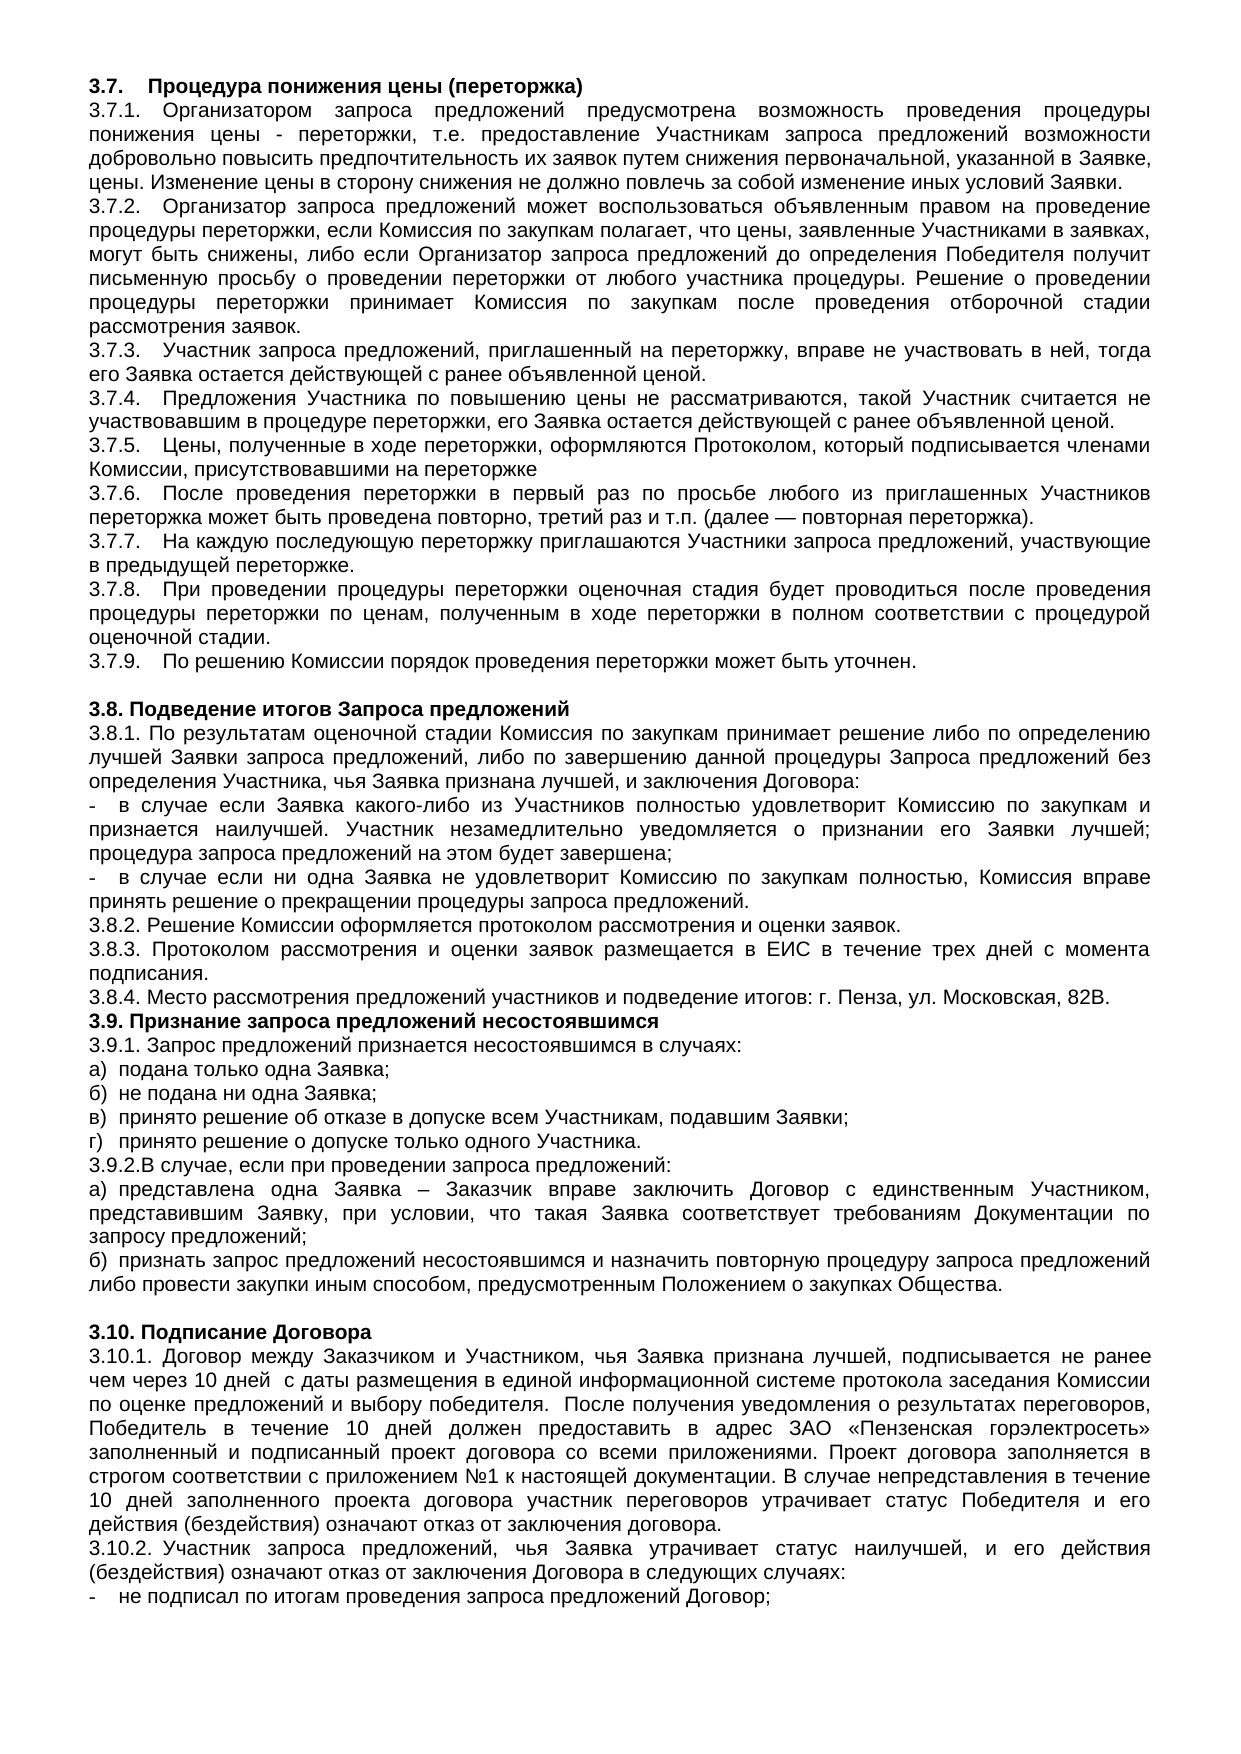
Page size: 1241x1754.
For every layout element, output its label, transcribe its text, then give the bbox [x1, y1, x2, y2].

list После проведения переторжки в первый раз по просьбе любого из приглашенных Участников переторжка может быть проведена повторно, третий раз и т.п. (далее — повторная переторжка). [89, 481, 1152, 529]
list подана только одна Заявка; [89, 1057, 1152, 1081]
list в случае если Заявка какого-либо из Участников полностью удовлетворит Комиссию по закупкам и признается наилучшей. Участник незамедлительно уведомляется о признании его Заявки лучшей; процедура запроса предложений на этом будет завершена; [89, 793, 1152, 865]
list Участник запроса предложений, чья Заявка утрачивает статус наилучшей, и его действия (бездействия) означают отказ от заключения Договора в следующих случаях: [89, 1536, 1152, 1584]
subtitle 3.10. Подписание Договора [89, 1320, 1152, 1344]
text 3.9.2.В случае, если при проведении запроса предложений: [89, 1152, 1152, 1176]
list По решению Комиссии порядок проведения переторжки может быть уточнен. [89, 649, 1152, 673]
list не подписал по итогам проведения запроса предложений Договор; [89, 1584, 1152, 1608]
list в случае если ни одна Заявка не удовлетворит Комиссию по закупкам полностью, Комиссия вправе принять решение о прекращении процедуры запроса предложений. [89, 865, 1152, 913]
text 3.8.2. Решение Комиссии оформляется протоколом рассмотрения и оценки заявок. [89, 913, 1152, 937]
list Участник запроса предложений, приглашенный на переторжку, вправе не участвовать в ней, тогда его Заявка остается действующей с ранее объявленной ценой. [89, 337, 1152, 385]
list На каждую последующую переторжку приглашаются Участники запроса предложений, участвующие в предыдущей переторжке. [89, 529, 1152, 577]
list Предложения Участника по повышению цены не рассматриваются, такой Участник считается не участвовавшим в процедуре переторжки, его Заявка остается действующей с ранее объявленной ценой. [89, 385, 1152, 433]
text 3.8.4. Место рассмотрения предложений участников и подведение итогов: г. Пенза, ул. Московская, 82В. [89, 985, 1152, 1009]
subtitle 3.9. Признание запроса предложений несостоявшимся [89, 1009, 1152, 1033]
list Договор между Заказчиком и Участником, чья Заявка признана лучшей, подписывается не ранее чем через 10 дней с даты размещения в единой информационной системе протокола заседания Комиссии по оценке предложений и выбору победителя. После получения уведомления о результатах переговоров, Победитель в течение 10 дней должен предоставить в адрес ЗАО «Пензенская горэлектросеть» заполненный и подписанный проект договора со всеми приложениями. Проект договора заполняется в строгом соответствии с приложением №1 к настоящей документации. В случае непредставления в течение 10 дней заполненного проекта договора участник переговоров утрачивает статус Победителя и его действия (бездействия) означают отказ от заключения договора. [89, 1344, 1152, 1536]
list не подана ни одна Заявка; [89, 1081, 1152, 1104]
list принято решение об отказе в допуске всем Участникам, подавшим Заявки; [89, 1104, 1152, 1128]
list представлена одна Заявка – Заказчик вправе заключить Договор с единственным Участником, представившим Заявку, при условии, что такая Заявка соответствует требованиям Документации по запросу предложений; [89, 1176, 1152, 1248]
text 3.8.1. По результатам оценочной стадии Комиссия по закупкам принимает решение либо по определению лучшей Заявки запроса предложений, либо по завершению данной процедуры Запроса предложений без определения Участника, чья Заявка признана лучшей, и заключения Договора: [89, 721, 1152, 793]
subtitle 3.8. Подведение итогов Запроса предложений [89, 697, 1152, 721]
list Организатор запроса предложений может воспользоваться объявленным правом на проведение процедуры переторжки, если Комиссия по закупкам полагает, что цены, заявленные Участниками в заявках, могут быть снижены, либо если Организатор запроса предложений до определения Победителя получит письменную просьбу о проведении переторжки от любого участника процедуры. Решение о проведении процедуры переторжки принимает Комиссия по закупкам после проведения отборочной стадии рассмотрения заявок. [89, 194, 1152, 337]
text 3.9.1. Запрос предложений признается несостоявшимся в случаях: [89, 1033, 1152, 1057]
text 3.8.3. Протоколом рассмотрения и оценки заявок размещается в ЕИС в течение трех дней с момента подписания. [89, 937, 1152, 985]
list принято решение о допуске только одного Участника. [89, 1128, 1152, 1152]
list Процедура понижения цены (переторжка) [89, 74, 1152, 98]
list Организатором запроса предложений предусмотрена возможность проведения процедуры понижения цены - переторжки, т.е. предоставление Участникам запроса предложений возможности добровольно повысить предпочтительность их заявок путем снижения первоначальной, указанной в Заявке, цены. Изменение цены в сторону снижения не должно повлечь за собой изменение иных условий Заявки. [89, 98, 1152, 194]
list признать запрос предложений несостоявшимся и назначить повторную процедуру запроса предложений либо провести закупки иным способом, предусмотренным Положением о закупках Общества. [89, 1248, 1152, 1296]
list При проведении процедуры переторжки оценочная стадия будет проводиться после проведения процедуры переторжки по ценам, полученным в ходе переторжки в полном соответствии с процедурой оценочной стадии. [89, 577, 1152, 649]
list Цены, полученные в ходе переторжки, оформляются Протоколом, который подписывается членами Комиссии, присутствовавшими на переторжке [89, 433, 1152, 481]
